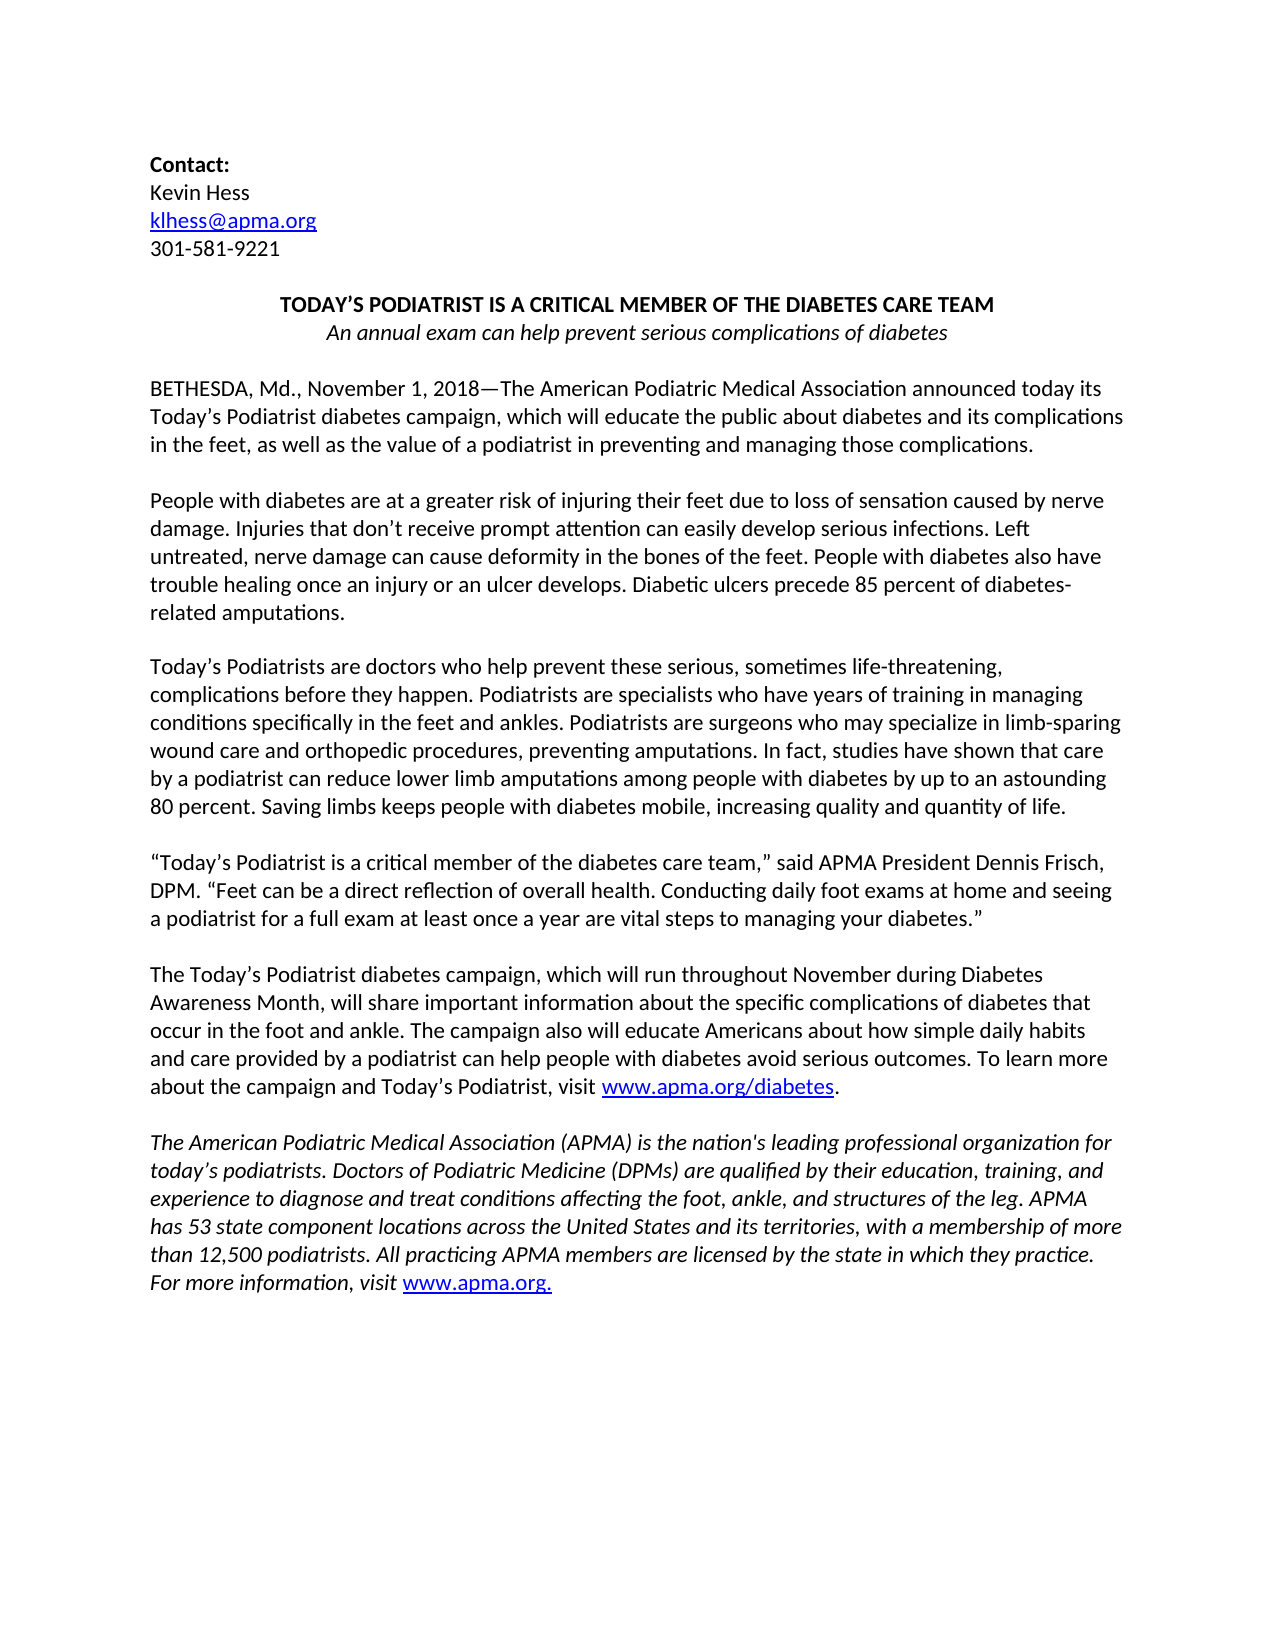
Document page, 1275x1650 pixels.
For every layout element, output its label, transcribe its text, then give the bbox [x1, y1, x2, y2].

text Kevin Hess [150, 178, 1125, 206]
text Contact: [150, 150, 1125, 178]
text Today’s Podiatrists are doctors who help prevent these serious, sometimes life-threatening, complications before they happen. Podiatrists are specialists who have years of training in managing conditions specifically in the feet and ankles. Podiatrists are surgeons who may specialize in limb-sparing wound care and orthopedic procedures, preventing amputations. In fact, studies have shown that care by a podiatrist can reduce lower limb amputations among people with diabetes by up to an astounding 80 percent. Saving limbs keeps people with diabetes mobile, increasing quality and quantity of life. [150, 652, 1125, 820]
text An annual exam can help prevent serious complications of diabetes [150, 318, 1125, 346]
text TODAY’S PODIATRIST IS A CRITICAL MEMBER OF THE DIABETES CARE TEAM [150, 290, 1125, 318]
text BETHESDA, Md., November 1, 2018—The American Podiatric Medical Association announced today its Today’s Podiatrist diabetes campaign, which will educate the public about diabetes and its complications in the feet, as well as the value of a podiatrist in preventing and managing those complications. [150, 374, 1125, 458]
text People with diabetes are at a greater risk of injuring their feet due to loss of sensation caused by nerve damage. Injuries that don’t receive prompt attention can easily develop serious infections. Left untreated, nerve damage can cause deformity in the bones of the feet. People with diabetes also have trouble healing once an injury or an ulcer develops. Diabetic ulcers precede 85 percent of diabetes-related amputations. [150, 486, 1125, 626]
text The Today’s Podiatrist diabetes campaign, which will run throughout November during Diabetes Awareness Month, will share important information about the specific complications of diabetes that occur in the foot and ankle. The campaign also will educate Americans about how simple daily habits and care provided by a podiatrist can help people with diabetes avoid serious outcomes. To learn more about the campaign and Today’s Podiatrist, visit www.apma.org/diabetes. [150, 960, 1125, 1100]
text “Today’s Podiatrist is a critical member of the diabetes care team,” said APMA President Dennis Frisch, DPM. “Feet can be a direct reflection of overall health. Conducting daily foot exams at home and seeing a podiatrist for a full exam at least once a year are vital steps to managing your diabetes.” [150, 848, 1125, 932]
text 301-581-9221 [150, 234, 1125, 262]
text The American Podiatric Medical Association (APMA) is the nation's leading professional organization for today’s podiatrists. Doctors of Podiatric Medicine (DPMs) are qualified by their education, training, and experience to diagnose and treat conditions affecting the foot, ankle, and structures of the leg. APMA has 53 state component locations across the United States and its territories, with a membership of more than 12,500 podiatrists. All practicing APMA members are licensed by the state in which they practice. For more information, visit www.apma.org. [150, 1128, 1125, 1296]
text klhess@apma.org [150, 206, 1125, 234]
